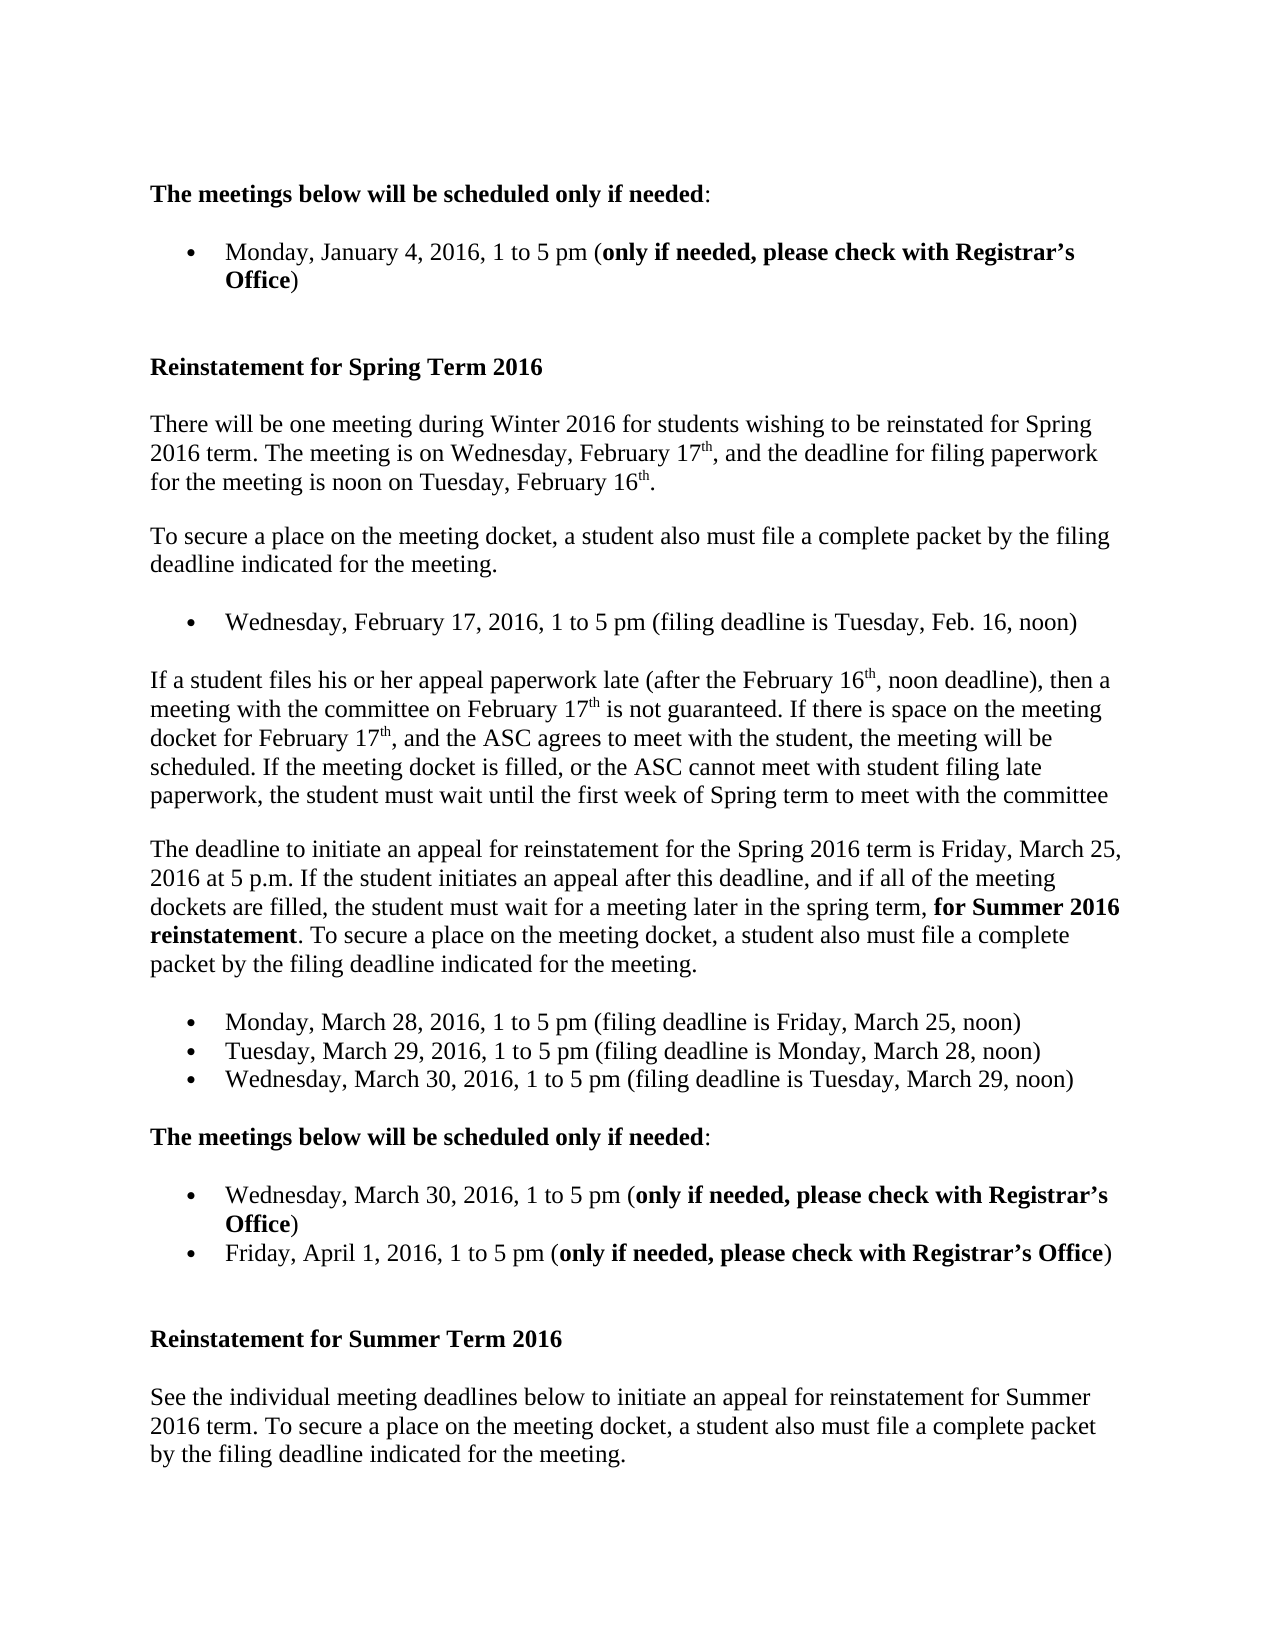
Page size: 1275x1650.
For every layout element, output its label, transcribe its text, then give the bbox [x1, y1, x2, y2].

list Wednesday, March 30, 2016, 1 to 5 pm (only if needed, please check with Registrar’s Office) [187, 1180, 1125, 1238]
text To secure a place on the meeting docket, a student also must file a complete packet by the filing deadline indicated for the meeting. [150, 521, 1125, 578]
list Monday, March 28, 2016, 1 to 5 pm (filing deadline is Friday, March 25, noon) [187, 1007, 1125, 1036]
list Monday, January 4, 2016, 1 to 5 pm (only if needed, please check with Registrar’s Office) [187, 237, 1125, 294]
text Reinstatement for Spring Term 2016 There will be one meeting during Winter 2016 for students wishing to be reinstated for Spring 2016 term. The meeting is on Wednesday, February 17th, and the deadline for filing paperwork for the meeting is noon on Tuesday, February 16th. [150, 323, 1125, 496]
text If a student files his or her appeal paperwork late (after the February 16th, noon deadline), then a meeting with the committee on February 17th is not guaranteed. If there is space on the meeting docket for February 17th, and the ASC agrees to meet with the student, the meeting will be scheduled. If the meeting docket is filled, or the ASC cannot meet with student filing late paperwork, the student must wait until the first week of Spring term to meet with the committee [150, 665, 1125, 809]
text Reinstatement for Summer Term 2016 See the individual meeting deadlines below to initiate an appeal for reinstatement for Summer 2016 term. To secure a place on the meeting docket, a student also must file a complete packet by the filing deadline indicated for the meeting. [150, 1296, 1125, 1468]
list Friday, April 1, 2016, 1 to 5 pm (only if needed, please check with Registrar’s Office) [187, 1238, 1125, 1267]
text The meetings below will be scheduled only if needed: [150, 1122, 1125, 1151]
text The deadline to initiate an appeal for reinstatement for the Spring 2016 term is Friday, March 25, 2016 at 5 p.m. If the student initiates an appeal after this deadline, and if all of the meeting dockets are filled, the student must wait for a meeting later in the spring term, for Summer 2016 reinstatement. To secure a place on the meeting docket, a student also must file a complete packet by the filing deadline indicated for the meeting. [150, 834, 1125, 978]
list Wednesday, March 30, 2016, 1 to 5 pm (filing deadline is Tuesday, March 29, noon) [187, 1064, 1125, 1093]
list The meetings below will be scheduled only if needed: [150, 179, 1125, 207]
list Wednesday, February 17, 2016, 1 to 5 pm (filing deadline is Tuesday, Feb. 16, noon) [187, 607, 1125, 636]
list Tuesday, March 29, 2016, 1 to 5 pm (filing deadline is Monday, March 28, noon) [187, 1036, 1125, 1064]
